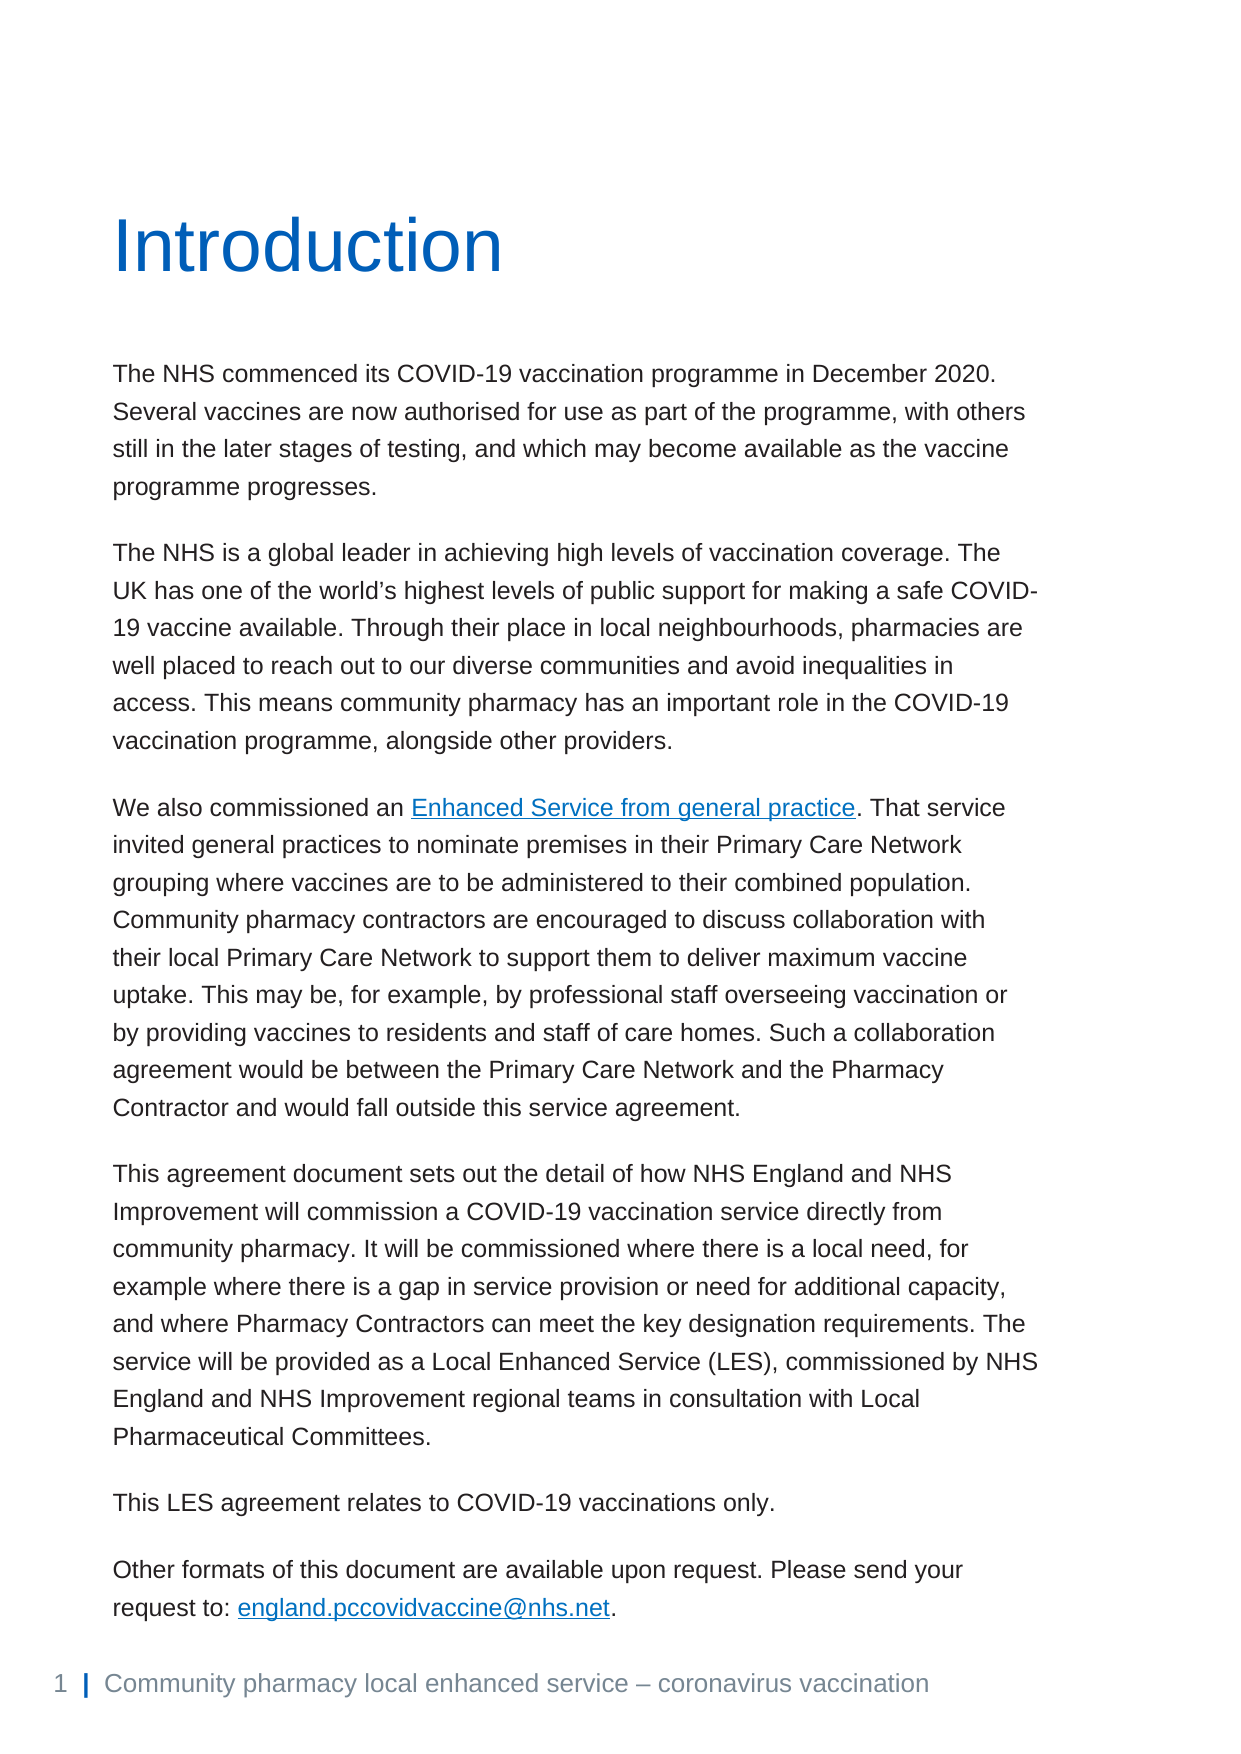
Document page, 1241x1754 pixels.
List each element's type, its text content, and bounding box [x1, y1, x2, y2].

text We also commissioned an Enhanced Service from general practice. That service invited general practices to nominate premises in their Primary Care Network grouping where vaccines are to be administered to their combined population. Community pharmacy contractors are encouraged to discuss collaboration with their local Primary Care Network to support them to deliver maximum vaccine uptake. This may be, for example, by professional staff overseeing vaccination or by providing vaccines to residents and staff of care homes. Such a collaboration agreement would be between the Primary Care Network and the Pharmacy Contractor and would fall outside this service agreement. [112, 784, 1039, 1121]
subtitle Introduction [112, 207, 1039, 288]
text Other formats of this document are available upon request. Please send your request to: england.pccovidvaccine@nhs.net. [112, 1546, 1039, 1621]
text The NHS commenced its COVID-19 vaccination programme in December 2020. Several vaccines are now authorised for use as part of the programme, with others still in the later stages of testing, and which may become available as the vaccine programme progresses. [112, 351, 1039, 501]
text This LES agreement relates to COVID-19 vaccinations only. [112, 1480, 1039, 1517]
text This agreement document sets out the detail of how NHS England and NHS Improvement will commission a COVID-19 vaccination service directly from community pharmacy. It will be commissioned where there is a local need, for example where there is a gap in service provision or need for additional capacity, and where Pharmacy Contractors can meet the key designation requirements. The service will be provided as a Local Enhanced Service (LES), commissioned by NHS England and NHS Improvement regional teams in consultation with Local Pharmaceutical Committees. [112, 1151, 1039, 1451]
text The NHS is a global leader in achieving high levels of vaccination coverage. The UK has one of the world’s highest levels of public support for making a safe COVID-19 vaccine available. Through their place in local neighbourhoods, pharmacies are well placed to reach out to our diverse communities and avoid inequalities in access. This means community pharmacy has an important role in the COVID-19 vaccination programme, alongside other providers. [112, 530, 1039, 755]
